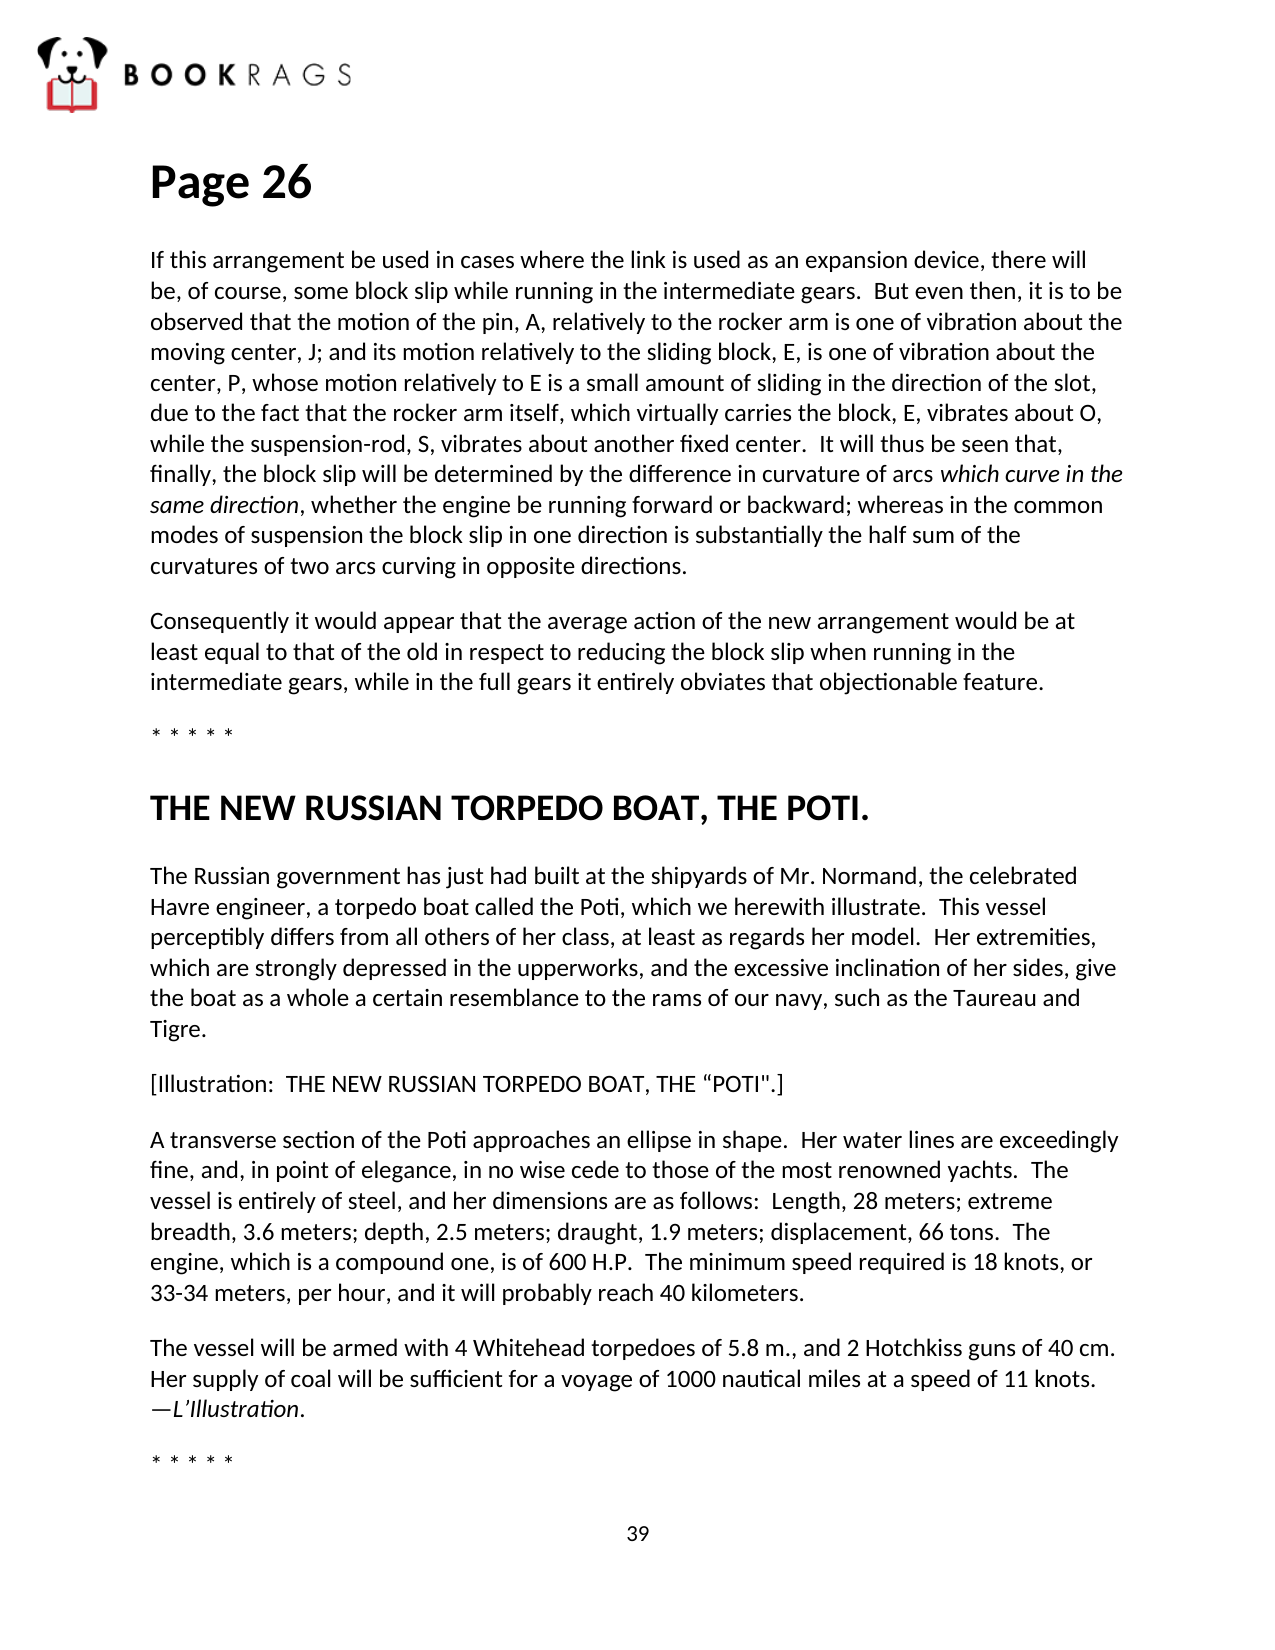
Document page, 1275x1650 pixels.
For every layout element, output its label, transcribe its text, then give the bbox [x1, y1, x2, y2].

text * * * * * [150, 1449, 1125, 1479]
text * * * * * [150, 722, 1125, 752]
text Consequently it would appear that the average action of the new arrangement would be at least equal to that of the old in respect to reducing the block slip when running in the intermediate gears, while in the full gears it entirely obviates that objectionable feature. [150, 605, 1125, 697]
text [Illustration: THE NEW RUSSIAN TORPEDO BOAT, THE “POTI".] [150, 1069, 1125, 1099]
text The vessel will be armed with 4 Whitehead torpedoes of 5.8 m., and 2 Hotchkiss guns of 40 cm. Her supply of coal will be sufficient for a voyage of 1000 nautical miles at a speed of 11 knots.—­L’Illustration. [150, 1332, 1125, 1424]
picture [37, 37, 351, 113]
text Page 26 [150, 150, 1125, 211]
text If this arrangement be used in cases where the link is used as an expansion device, there will be, of course, some block slip while running in the intermediate gears. But even then, it is to be observed that the motion of the pin, A, relatively to the rocker arm is one of vibration about the moving center, J; and its motion relatively to the sliding block, E, is one of vibration about the center, P, whose motion relatively to E is a small amount of sliding in the direction of the slot, due to the fact that the rocker arm itself, which virtually carries the block, E, vibrates about O, while the suspension-rod, S, vibrates about another fixed center. It will thus be seen that, finally, the block slip will be determined by the difference in curvature of arcs which curve in the same direction, whether the engine be running forward or backward; whereas in the common modes of suspension the block slip in one direction is substantially the half sum of the curvatures of two arcs curving in opposite directions. [150, 244, 1125, 580]
text The Russian government has just had built at the shipyards of Mr. Normand, the celebrated Havre engineer, a torpedo boat called the Poti, which we herewith illustrate. This vessel perceptibly differs from all others of her class, at least as regards her model. Her extremities, which are strongly depressed in the upperworks, and the excessive inclination of her sides, give the boat as a whole a certain resemblance to the rams of our navy, such as the Taureau and Tigre. [150, 861, 1125, 1044]
text THE NEW RUSSIAN TORPEDO BOAT, THE POTI. [150, 783, 1125, 829]
text A transverse section of the Poti approaches an ellipse in shape. Her water lines are exceedingly fine, and, in point of elegance, in no wise cede to those of the most renowned yachts. The vessel is entirely of steel, and her dimensions are as follows: Length, 28 meters; extreme breadth, 3.6 meters; depth, 2.5 meters; draught, 1.9 meters; displacement, 66 tons. The engine, which is a compound one, is of 600 H.P. The minimum speed required is 18 knots, or 33-34 meters, per hour, and it will probably reach 40 kilometers. [150, 1124, 1125, 1307]
